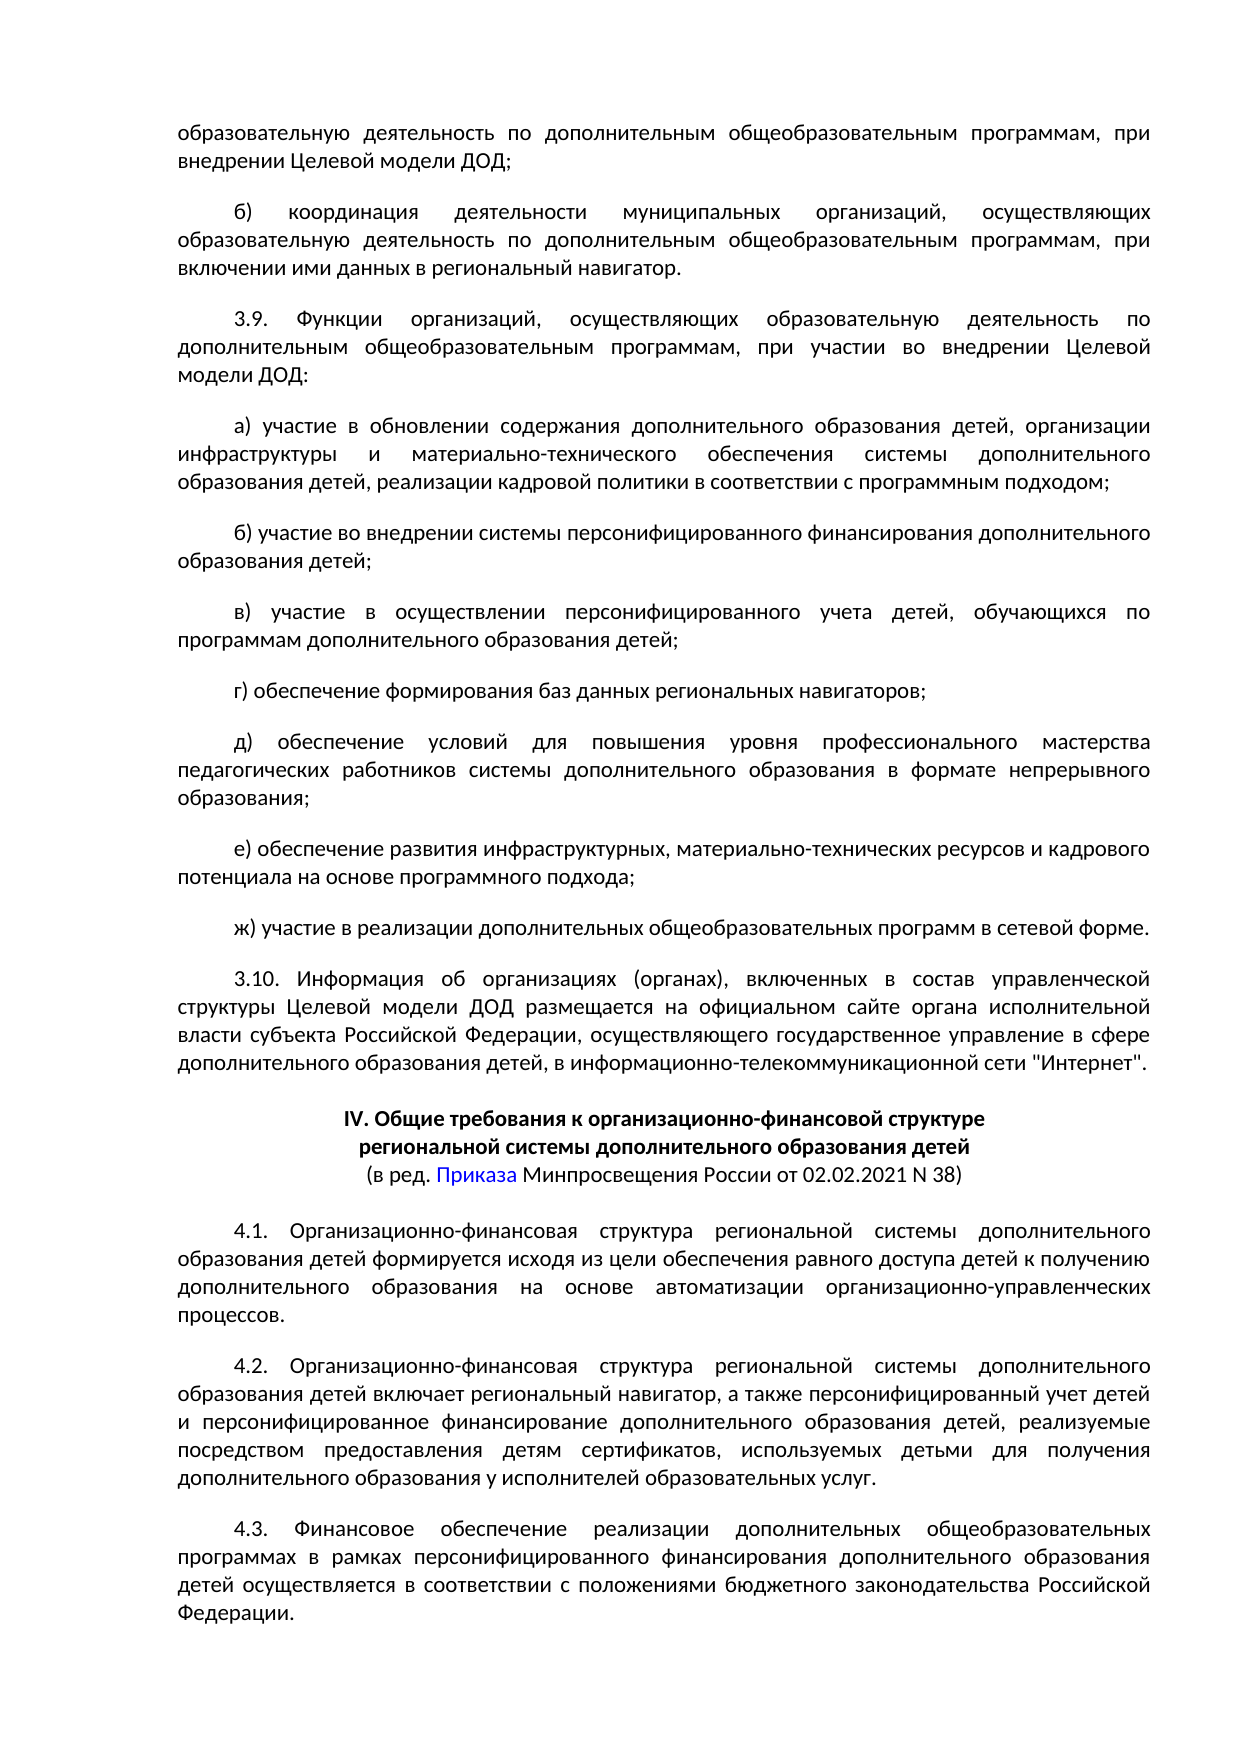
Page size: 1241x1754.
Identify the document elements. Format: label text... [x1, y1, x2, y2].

text 4.1. Организационно-финансовая структура региональной системы дополнительного образования детей формируется исходя из цели обеспечения равного доступа детей к получению дополнительного образования на основе автоматизации организационно-управленческих процессов. [177, 1216, 1152, 1328]
text в) участие в осуществлении персонифицированного учета детей, обучающихся по программам дополнительного образования детей; [177, 597, 1152, 653]
text е) обеспечение развития инфраструктурных, материально-технических ресурсов и кадрового потенциала на основе программного подхода; [177, 834, 1152, 890]
text 3.10. Информация об организациях (органах), включенных в состав управленческой структуры Целевой модели ДОД размещается на официальном сайте органа исполнительной власти субъекта Российской Федерации, осуществляющего государственное управление в сфере дополнительного образования детей, в информационно-телекоммуникационной сети "Интернет". [177, 964, 1152, 1076]
text д) обеспечение условий для повышения уровня профессионального мастерства педагогических работников системы дополнительного образования в формате непрерывного образования; [177, 727, 1152, 811]
title региональной системы дополнительного образования детей [177, 1132, 1152, 1160]
text г) обеспечение формирования баз данных региональных навигаторов; [177, 676, 1152, 704]
text 4.3. Финансовое обеспечение реализации дополнительных общеобразовательных программах в рамках персонифицированного финансирования дополнительного образования детей осуществляется в соответствии с положениями бюджетного законодательства Российской Федерации. [177, 1514, 1152, 1626]
text 3.9. Функции организаций, осуществляющих образовательную деятельность по дополнительным общеобразовательным программам, при участии во внедрении Целевой модели ДОД: [177, 304, 1152, 388]
text б) участие во внедрении системы персонифицированного финансирования дополнительного образования детей; [177, 518, 1152, 574]
text а) участие в обновлении содержания дополнительного образования детей, организации инфраструктуры и материально-технического обеспечения системы дополнительного образования детей, реализации кадровой политики в соответствии с программным подходом; [177, 411, 1152, 495]
title IV. Общие требования к организационно-финансовой структуре [177, 1104, 1152, 1132]
text (в ред. Приказа Минпросвещения России от 02.02.2021 N 38) [177, 1160, 1152, 1188]
text 4.2. Организационно-финансовая структура региональной системы дополнительного образования детей включает региональный навигатор, а также персонифицированный учет детей и персонифицированное финансирование дополнительного образования детей, реализуемые посредством предоставления детям сертификатов, используемых детьми для получения дополнительного образования у исполнителей образовательных услуг. [177, 1351, 1152, 1491]
text б) координация деятельности муниципальных организаций, осуществляющих образовательную деятельность по дополнительным общеобразовательным программам, при включении ими данных в региональный навигатор. [177, 197, 1152, 281]
text ж) участие в реализации дополнительных общеобразовательных программ в сетевой форме. [177, 913, 1152, 941]
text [177, 118, 1152, 174]
